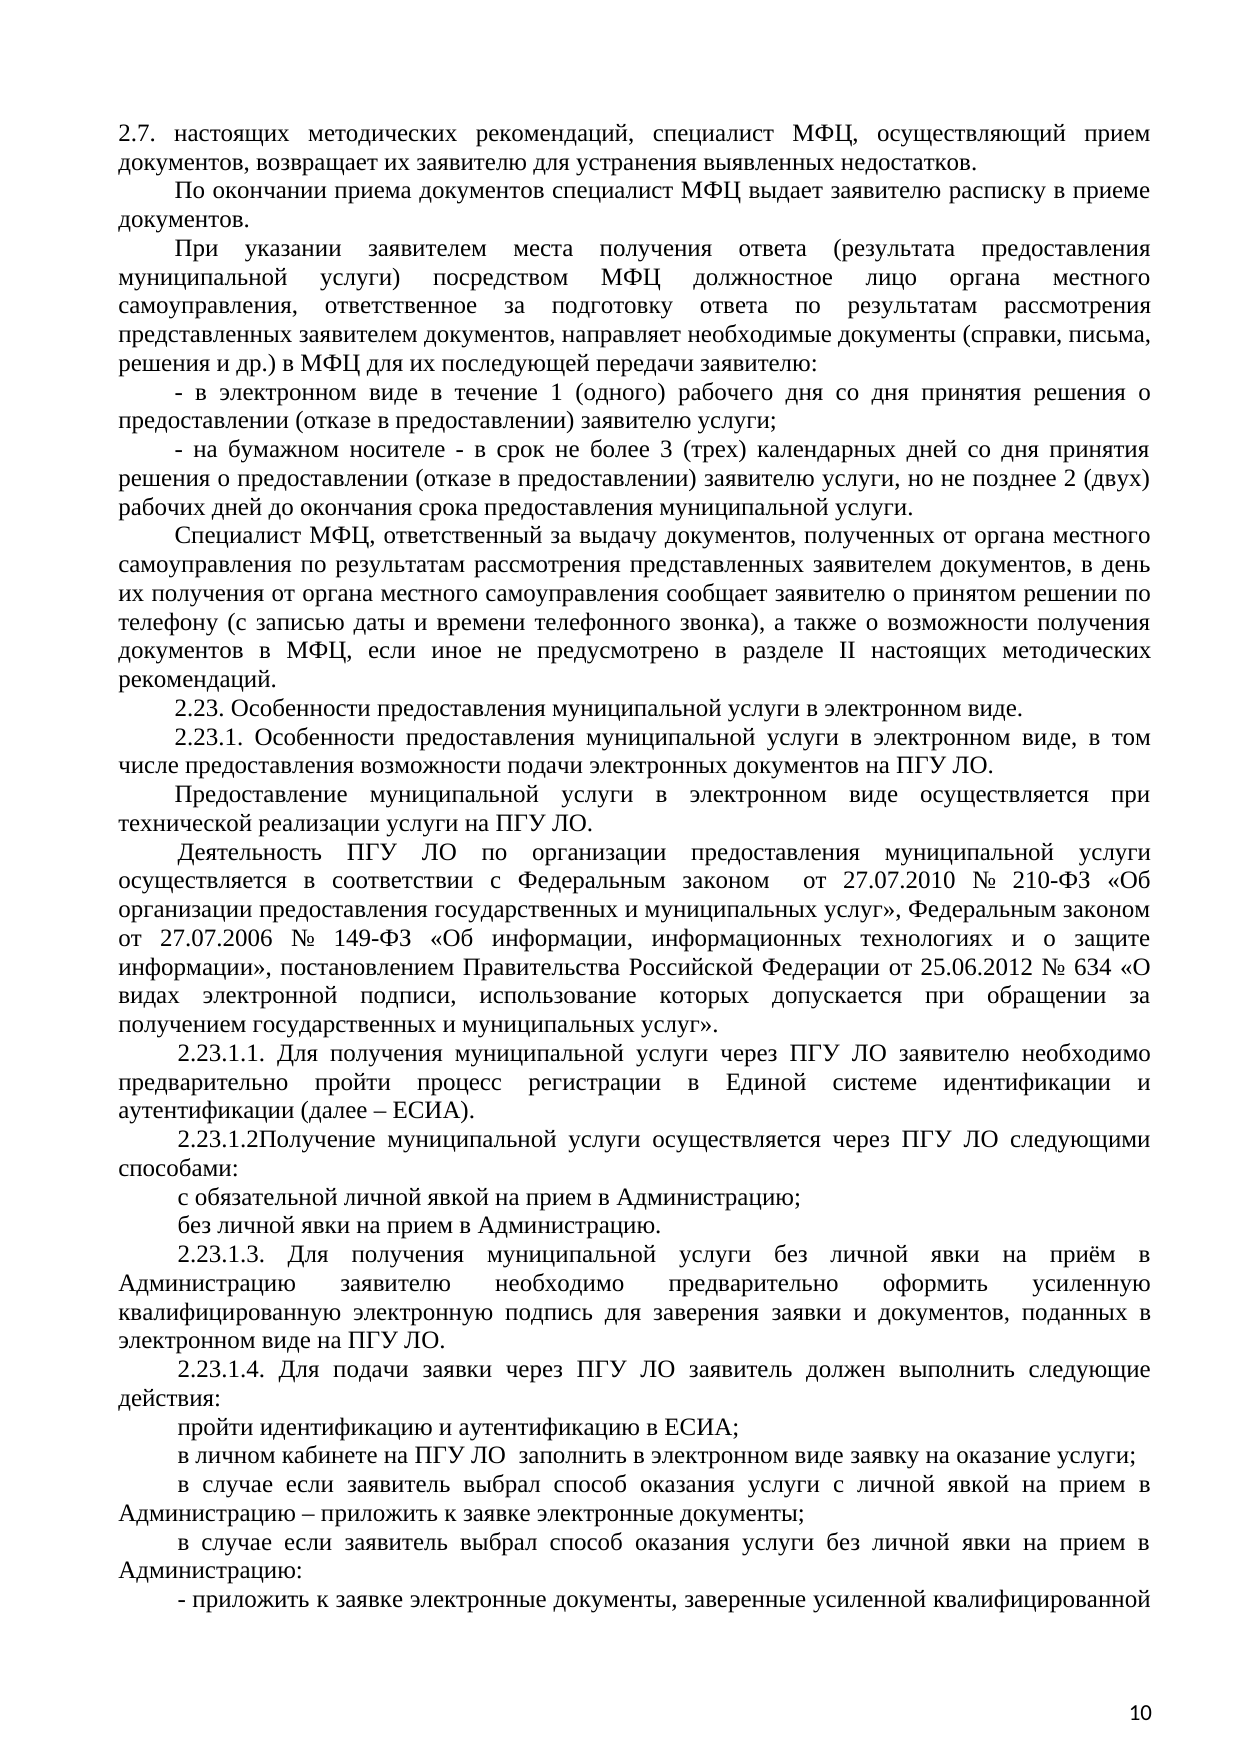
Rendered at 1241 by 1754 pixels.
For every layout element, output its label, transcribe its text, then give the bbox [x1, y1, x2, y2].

text 2.23.1.2Получение муниципальной услуги осуществляется через ПГУ ЛО следующими способами: [118, 1124, 1152, 1182]
text в случае если заявитель выбрал способ оказания услуги с личной явкой на прием в Администрацию – приложить к заявке электронные документы; [118, 1469, 1152, 1527]
text Специалист МФЦ, ответственный за выдачу документов, полученных от органа местного самоуправления по результатам рассмотрения представленных заявителем документов, в день их получения от органа местного самоуправления сообщает заявителю о принятом решении по телефону (с записью даты и времени телефонного звонка), а также о возможности получения документов в МФЦ, если иное не предусмотрено в разделе II настоящих методических рекомендаций. [118, 521, 1152, 693]
text пройти идентификацию и аутентификацию в ЕСИА; [118, 1412, 1152, 1441]
text - на бумажном носителе - в срок не более 3 (трех) календарных дней со дня принятия решения о предоставлении (отказе в предоставлении) заявителю услуги, но не позднее 2 (двух) рабочих дней до окончания срока предоставления муниципальной услуги. [118, 434, 1152, 521]
text 2.23.1.4. Для подачи заявки через ПГУ ЛО заявитель должен выполнить следующие действия: [118, 1354, 1152, 1412]
text в случае если заявитель выбрал способ оказания услуги без личной явки на прием в Администрацию: [118, 1527, 1152, 1584]
text в личном кабинете на ПГУ ЛО заполнить в электронном виде заявку на оказание услуги; [118, 1441, 1152, 1469]
text При указании заявителем места получения ответа (результата предоставления муниципальной услуги) посредством МФЦ должностное лицо органа местного самоуправления, ответственное за подготовку ответа по результатам рассмотрения представленных заявителем документов, направляет необходимые документы (справки, письма, решения и др.) в МФЦ для их последующей передачи заявителю: [118, 233, 1152, 377]
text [118, 118, 1152, 176]
text 2.23.1.1. Для получения муниципальной услуги через ПГУ ЛО заявителю необходимо предварительно пройти процесс регистрации в Единой системе идентификации и аутентификации (далее – ЕСИА). [118, 1038, 1152, 1124]
text 2.23.1.3. Для получения муниципальной услуги без личной явки на приём в Администрацию заявителю необходимо предварительно оформить усиленную квалифицированную электронную подпись для заверения заявки и документов, поданных в электронном виде на ПГУ ЛО. [118, 1239, 1152, 1354]
text По окончании приема документов специалист МФЦ выдает заявителю расписку в приеме документов. [118, 176, 1152, 233]
text 2.23. Особенности предоставления муниципальной услуги в электронном виде. [118, 693, 1152, 722]
text Деятельность ПГУ ЛО по организации предоставления муниципальной услуги осуществляется в соответствии с Федеральным законом от 27.07.2010 № 210-ФЗ «Об организации предоставления государственных и муниципальных услуг», Федеральным законом от 27.07.2006 № 149-ФЗ «Об информации, информационных технологиях и о защите информации», постановлением Правительства Российской Федерации от 25.06.2012 № 634 «О видах электронной подписи, использование которых допускается при обращении за получением государственных и муниципальных услуг». [118, 837, 1152, 1038]
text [118, 1584, 1152, 1613]
text Предоставление муниципальной услуги в электронном виде осуществляется при технической реализации услуги на ПГУ ЛО. [118, 779, 1152, 837]
text 2.23.1. Особенности предоставления муниципальной услуги в электронном виде, в том числе предоставления возможности подачи электронных документов на ПГУ ЛО. [118, 722, 1152, 779]
text - в электронном виде в течение 1 (одного) рабочего дня со дня принятия решения о предоставлении (отказе в предоставлении) заявителю услуги; [118, 377, 1152, 434]
text без личной явки на прием в Администрацию. [118, 1211, 1152, 1239]
text с обязательной личной явкой на прием в Администрацию; [118, 1182, 1152, 1211]
